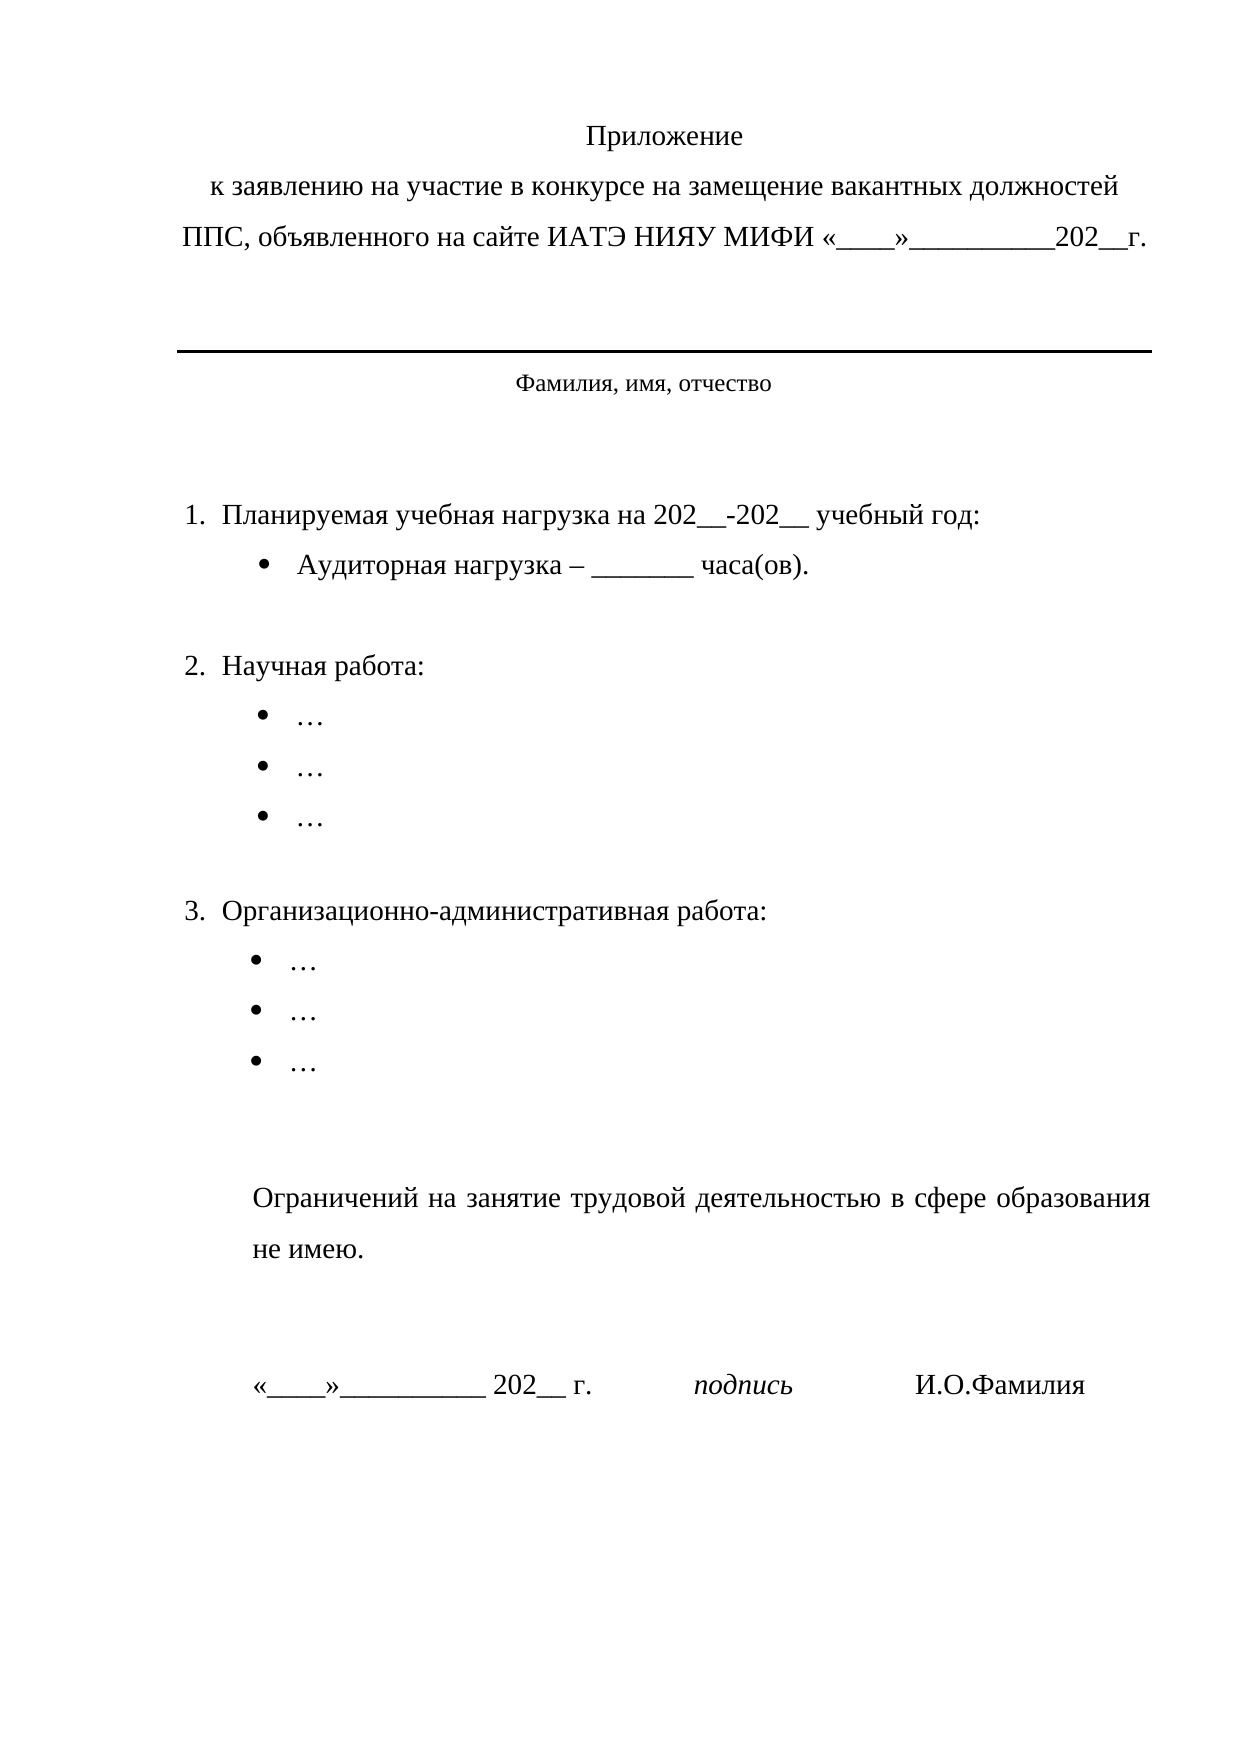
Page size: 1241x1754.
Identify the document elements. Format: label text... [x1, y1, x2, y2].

list Организационно-административная работа: [184, 893, 1152, 926]
list Научная работа: [184, 648, 1152, 682]
list … [258, 698, 1152, 732]
text Фамилия, имя, отчество [184, 368, 1152, 396]
list … [258, 749, 1152, 782]
text к заявлению на участие в конкурсе на замещение вакантных должностей ППС, объявленного на сайте ИАТЭ НИЯУ МИФИ «____»__________202__г. [177, 168, 1152, 252]
list Аудиторная нагрузка – _______ часа(ов). [259, 547, 1152, 581]
list Планируемая учебная нагрузка на 202__-202__ учебный год: [184, 497, 1152, 531]
text Приложение [177, 118, 1152, 152]
list … [251, 1044, 1152, 1078]
list Ограничений на занятие трудовой деятельностью в сфере образования не имею. [252, 1181, 1152, 1264]
list «____»__________ 202__ г. подпись И.О.Фамилия [252, 1367, 1152, 1401]
list … [251, 993, 1152, 1027]
list … [251, 943, 1152, 977]
list … [258, 799, 1152, 833]
